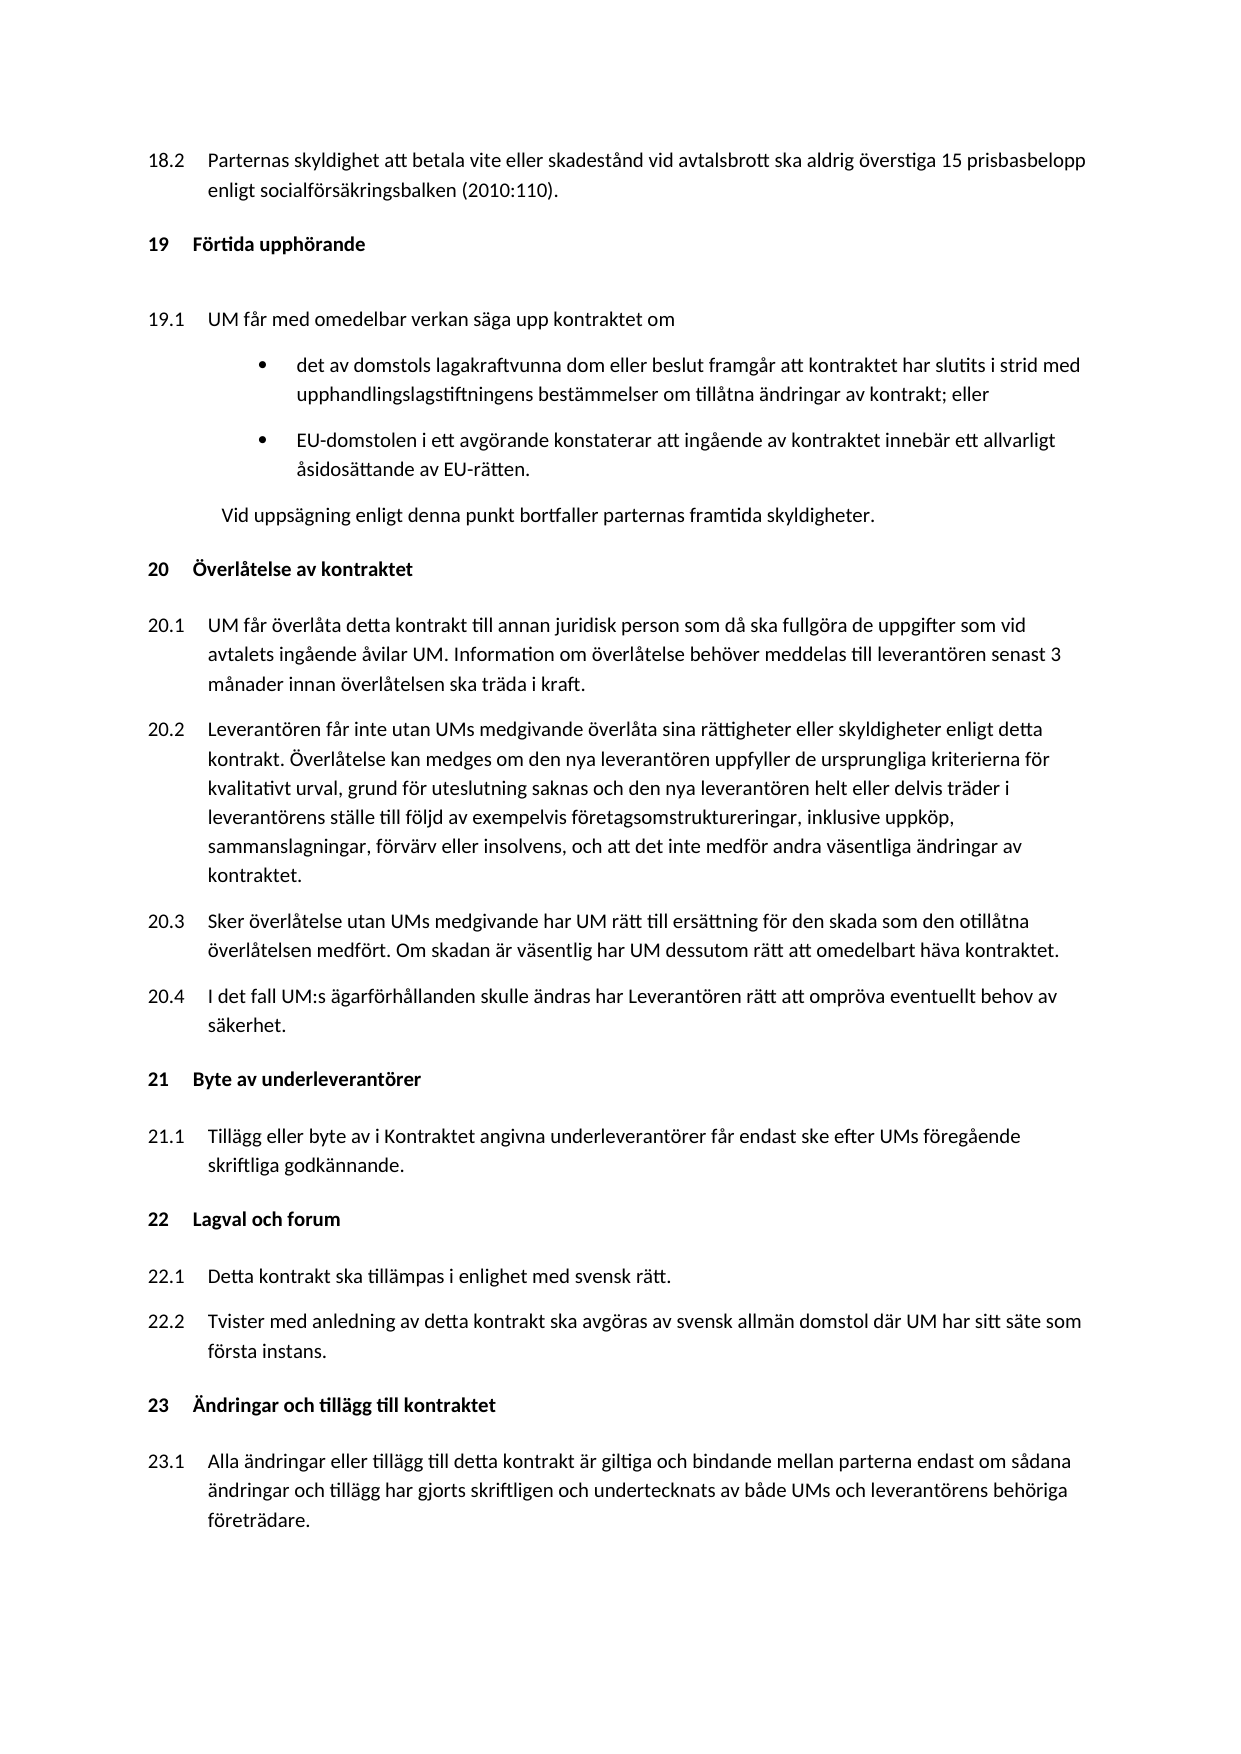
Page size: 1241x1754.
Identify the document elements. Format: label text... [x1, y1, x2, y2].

subtitle Parternas skyldighet att betala vite eller skadestånd vid avtalsbrott ska aldrig överstiga 15 prisbasbelopp enligt socialförsäkringsbalken (2010:110). [148, 148, 1093, 202]
subtitle Byte av underleverantörer [148, 1067, 1093, 1119]
subtitle Sker överlåtelse utan UMs medgivande har UM rätt till ersättning för den skada som den otillåtna överlåtelsen medfört. Om skadan är väsentlig har UM dessutom rätt att omedelbart häva kontraktet. [148, 908, 1093, 963]
subtitle Leverantören får inte utan UMs medgivande överlåta sina rättigheter eller skyldigheter enligt detta kontrakt. Överlåtelse kan medges om den nya leverantören uppfyller de ursprungliga kriterierna för kvalitativt urval, grund för uteslutning saknas och den nya leverantören helt eller delvis träder i leverantörens ställe till följd av exempelvis företagsomstruktureringar, inklusive uppköp, sammanslagningar, förvärv eller insolvens, och att det inte medför andra väsentliga ändringar av kontraktet. [148, 717, 1093, 888]
subtitle Alla ändringar eller tillägg till detta kontrakt är giltiga och bindande mellan parterna endast om sådana ändringar och tillägg har gjorts skriftligen och undertecknats av både UMs och leverantörens behöriga företrädare. [148, 1448, 1093, 1532]
subtitle Förtida upphörande [148, 231, 1093, 256]
subtitle UM får med omedelbar verkan säga upp kontraktet om [148, 306, 1093, 331]
subtitle Tillägg eller byte av i Kontraktet angivna underleverantörer får endast ske efter UMs föregående skriftliga godkännande. [148, 1123, 1093, 1178]
subtitle I det fall UM:s ägarförhållanden skulle ändras har Leverantören rätt att ompröva eventuellt behov av säkerhet. [148, 983, 1093, 1038]
subtitle Vid uppsägning enligt denna punkt bortfaller parternas framtida skyldigheter. [148, 502, 1093, 527]
subtitle Ändringar och tillägg till kontraktet [148, 1392, 1093, 1445]
subtitle Överlåtelse av kontraktet [148, 556, 1093, 609]
subtitle det av domstols lagakraftvunna dom eller beslut framgår att kontraktet har slutits i strid med upphandlingslagstiftningens bestämmelser om tillåtna ändringar av kontrakt; eller [259, 352, 1093, 406]
subtitle EU-domstolen i ett avgörande konstaterar att ingående av kontraktet innebär ett allvarligt åsidosättande av EU-rätten. [259, 427, 1093, 481]
subtitle Lagval och forum [148, 1206, 1093, 1259]
subtitle Tvister med anledning av detta kontrakt ska avgöras av svensk allmän domstol där UM har sitt säte som första instans. [148, 1309, 1093, 1363]
subtitle UM får överlåta detta kontrakt till annan juridisk person som då ska fullgöra de uppgifter som vid avtalets ingående åvilar UM. Information om överlåtelse behöver meddelas till leverantören senast 3 månader innan överlåtelsen ska träda i kraft. [148, 612, 1093, 696]
subtitle Detta kontrakt ska tillämpas i enlighet med svensk rätt. [148, 1263, 1093, 1288]
